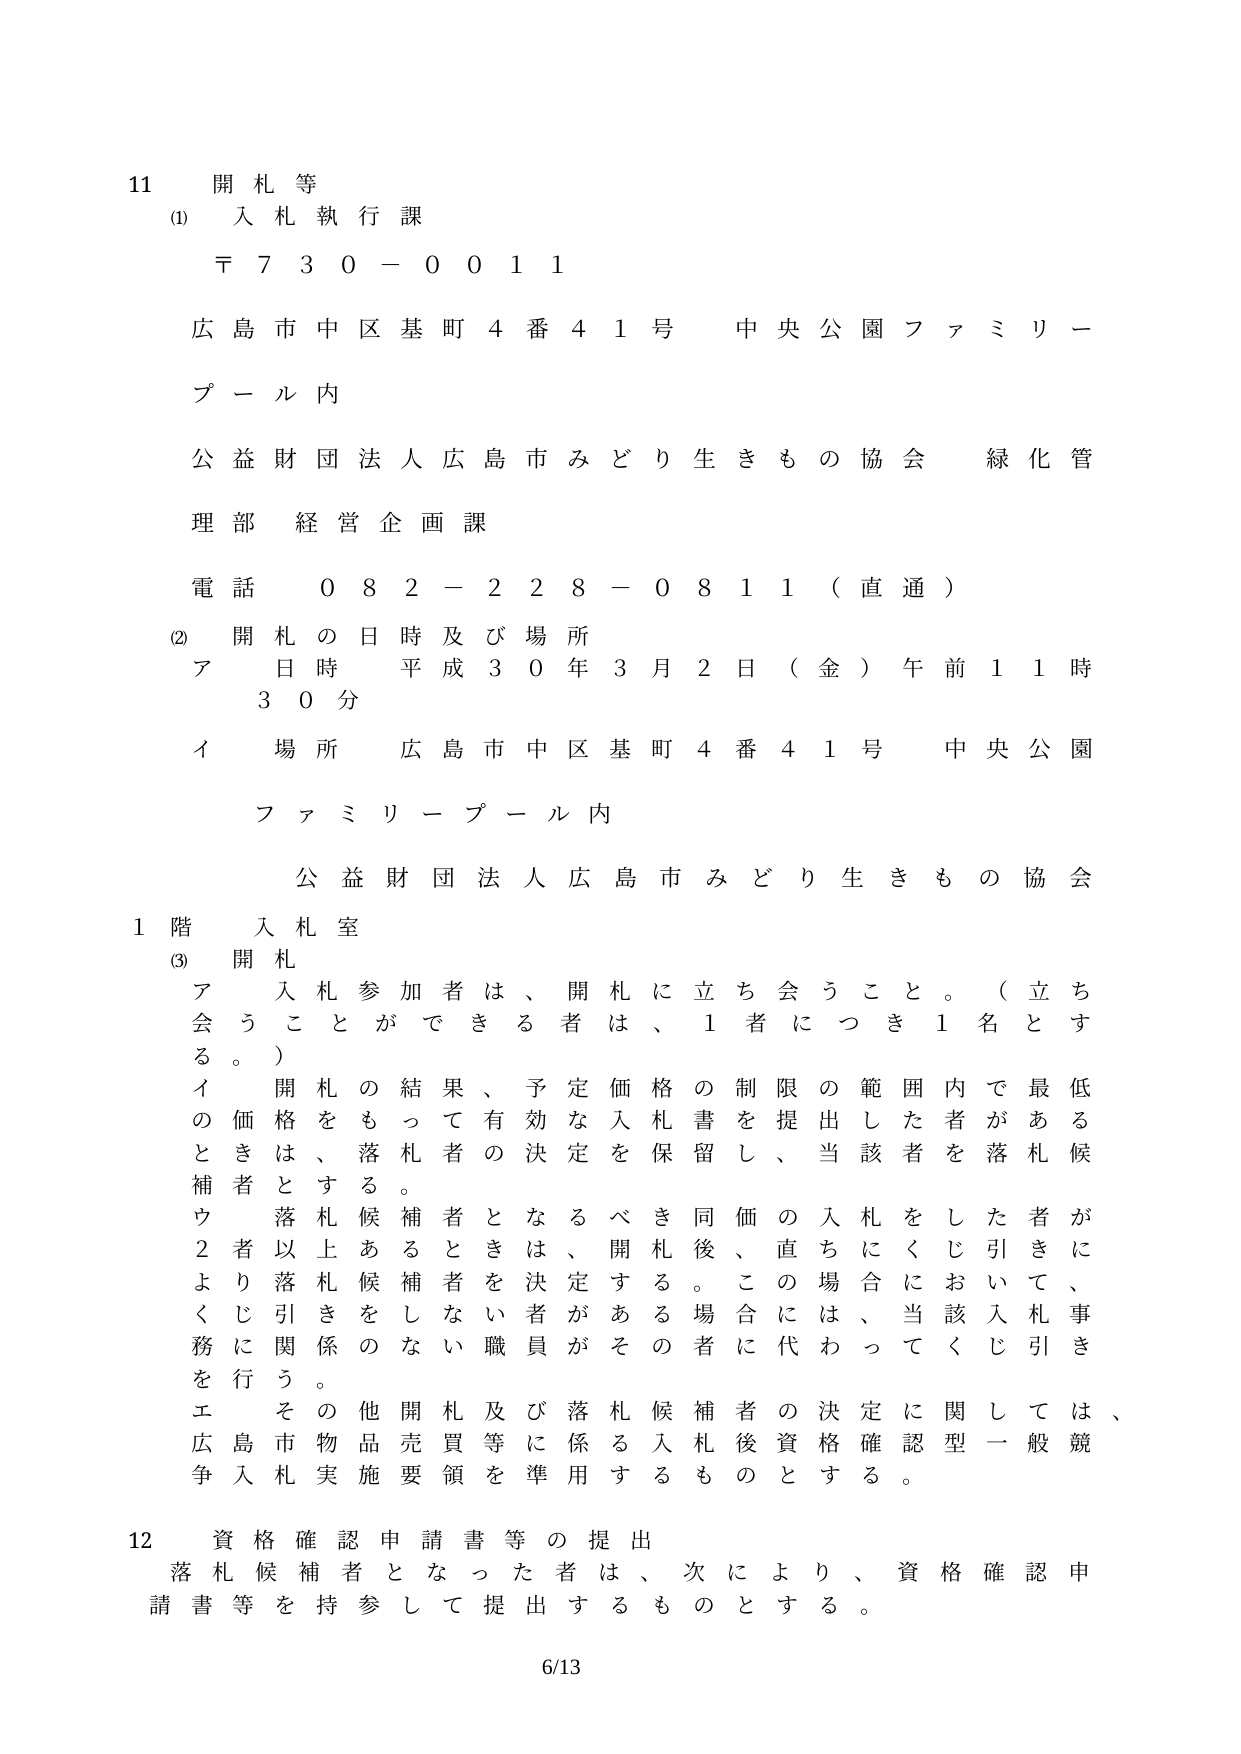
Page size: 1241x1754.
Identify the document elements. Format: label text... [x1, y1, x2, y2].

text 電話 ０８２－２２８－０８１１（直通） [186, 554, 1112, 619]
text イ 開札の結果、予定価格の制限の範囲内で最低の価格をもって有効な入札書を提出した者があるときは、落札者の決定を保留し、当該者を落札候補者とする。 [170, 1071, 1112, 1200]
text 公益財団法人広島市みどり生きもの協会 １階 入札室 [128, 845, 1112, 942]
text 12 資格確認申請書等の提出 [128, 1523, 1112, 1555]
text 〒７３０－００１１ [128, 231, 1112, 296]
text ア 日時 平成３０年３月２日（金）午前１１時３０分 [170, 651, 1112, 716]
text ⑴ 入札執行課 [149, 199, 1112, 231]
text 広島市中区基町４番４１号 中央公園ファミリープール内 [186, 296, 1112, 425]
text イ 場所 広島市中区基町４番４１号 中央公園ファミリープール内 [170, 716, 1112, 845]
text ウ 落札候補者となるべき同価の入札をした者が２者以上あるときは、開札後、直ちにくじ引きにより落札候補者を決定する。この場合において、くじ引きをしない者がある場合には、当該入札事務に関係のない職員がその者に代わってくじ引きを行う。 [170, 1200, 1112, 1394]
text 落札候補者となった者は、次により、資格確認申請書等を持参して提出するものとする。 [147, 1555, 1112, 1620]
text 公益財団法人広島市みどり生きもの協会 緑化管理部 経営企画課 [186, 425, 1112, 554]
text ⑶ 開札 [149, 942, 1112, 974]
text 11 開札等 [128, 167, 1112, 199]
text ア 入札参加者は、開札に立ち会うこと。（立ち会うことができる者は、１者につき１名とする。） [170, 974, 1112, 1071]
text ⑵ 開札の日時及び場所 [149, 619, 1112, 651]
text エ その他開札及び落札候補者の決定に関しては、広島市物品売買等に係る入札後資格確認型一般競争入札実施要領を準用するものとする。 [170, 1394, 1112, 1491]
